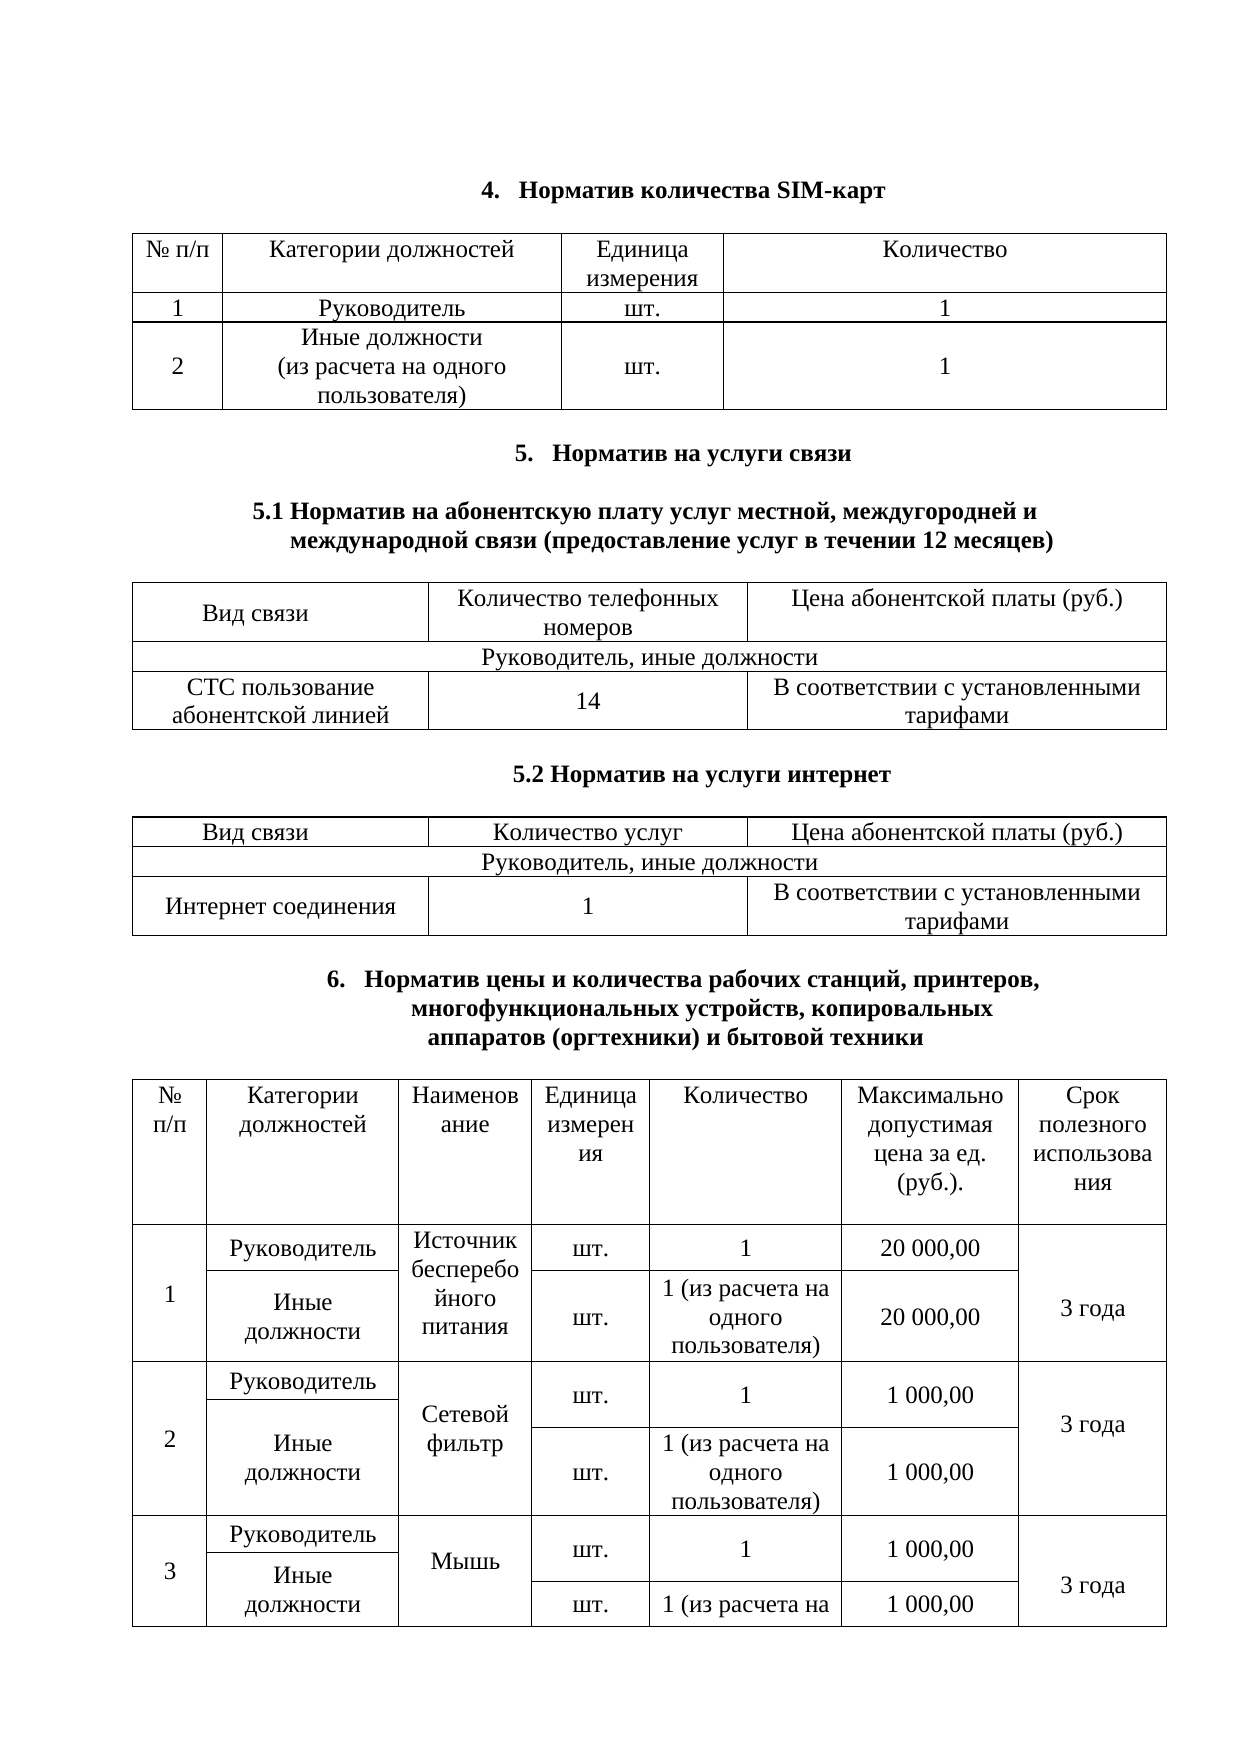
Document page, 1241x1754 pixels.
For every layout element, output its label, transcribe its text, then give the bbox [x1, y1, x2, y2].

table_cell 1 000,00 [842, 1582, 1018, 1626]
table_cell 1 [133, 293, 222, 321]
table_cell 3 года [1019, 1516, 1166, 1626]
table_header Наименование [399, 1080, 531, 1224]
table_cell Руководитель, иные должности [133, 847, 1166, 876]
table_header Максимально допустимая цена за ед. (руб.). [842, 1080, 1018, 1224]
table_cell шт. [532, 1428, 649, 1514]
table_cell 1 [650, 1225, 841, 1270]
table_cell 1 000,00 [842, 1428, 1018, 1514]
table_cell 1 [429, 877, 747, 934]
table_header Цена абонентской платы (руб.) [748, 583, 1166, 641]
table_cell 1 (из расчета на одного пользователя) [650, 1428, 841, 1514]
table_cell 1 [650, 1362, 841, 1427]
table_header Цена абонентской платы (руб.) [748, 818, 1166, 846]
table_cell Руководитель [223, 293, 561, 321]
table_cell шт. [532, 1271, 649, 1361]
table_header Количество телефонных номеров [429, 583, 747, 641]
table_cell Руководитель, иные должности [133, 642, 1166, 671]
table_cell Руководитель [207, 1225, 398, 1270]
list Норматив на услуги связи [215, 438, 1152, 467]
table_cell шт. [532, 1516, 649, 1581]
table_cell шт. [562, 323, 723, 409]
table_cell 2 [133, 1362, 206, 1514]
table_cell шт. [532, 1225, 649, 1270]
table_cell 1 000,00 [842, 1362, 1018, 1427]
table_header Количество услуг [429, 818, 747, 846]
table_cell Иные должности [207, 1553, 398, 1626]
table_cell шт. [562, 293, 723, 321]
list Норматив на абонентскую плату услуг местной, междугородней и международной связи (предоставление услуг в течении 12 месяцев) [252, 496, 1152, 553]
table_cell 3 года [1019, 1362, 1166, 1514]
table_cell шт. [532, 1362, 649, 1427]
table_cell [223, 323, 561, 409]
table_cell шт. [532, 1582, 649, 1626]
list Норматив на услуги интернет [252, 759, 1152, 788]
table_cell Руководитель [207, 1516, 398, 1552]
table_cell 3 года [1019, 1225, 1166, 1361]
table_header Единица измерения [532, 1080, 649, 1224]
table_cell СТС пользование абонентской линией [133, 672, 428, 729]
table_cell Иные должности [207, 1400, 398, 1514]
table_cell Сетевой фильтр [399, 1362, 531, 1514]
list Норматив цены и количества рабочих станций, принтеров, многофункциональных устройств, копировальных [215, 964, 1152, 1022]
table_cell 1 [724, 323, 1166, 409]
table_cell 14 [429, 672, 747, 729]
table_cell 1 [724, 293, 1166, 321]
table_cell 1 [650, 1516, 841, 1581]
list аппаратов (оргтехники) и бытовой техники [252, 1022, 1152, 1051]
table_header Категории должностей [207, 1080, 398, 1224]
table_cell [650, 1582, 841, 1626]
table_cell 1 000,00 [842, 1516, 1018, 1581]
table_cell Иные должности [207, 1271, 398, 1361]
table_cell 2 [133, 323, 222, 409]
table_cell 1 (из расчета на одного пользователя) [650, 1271, 841, 1361]
table_cell Мышь [399, 1516, 531, 1626]
table_cell В соответствии с установленными тарифами [748, 672, 1166, 729]
table_cell 1 [133, 1225, 206, 1361]
table_cell Интернет соединения [133, 877, 428, 934]
table_header Количество [650, 1080, 841, 1224]
table_header Категории должностей [223, 234, 561, 292]
table_cell 20 000,00 [842, 1271, 1018, 1361]
table_cell В соответствии с установленными тарифами [748, 877, 1166, 934]
table_header № п/п [133, 234, 222, 292]
table_header Срок полезного использования [1019, 1080, 1166, 1224]
table_header Вид связи [133, 583, 428, 641]
table_cell Источник бесперебойного питания [399, 1225, 531, 1361]
table_cell Руководитель [207, 1362, 398, 1398]
table_header № п/п [133, 1080, 206, 1224]
table_header Вид связи [133, 818, 428, 846]
list Норматив количества SIM-карт [215, 176, 1152, 204]
table_cell 20 000,00 [842, 1225, 1018, 1270]
table_header Единица измерения [562, 234, 723, 292]
table_cell 3 [133, 1516, 206, 1626]
table_header Количество [724, 234, 1166, 292]
